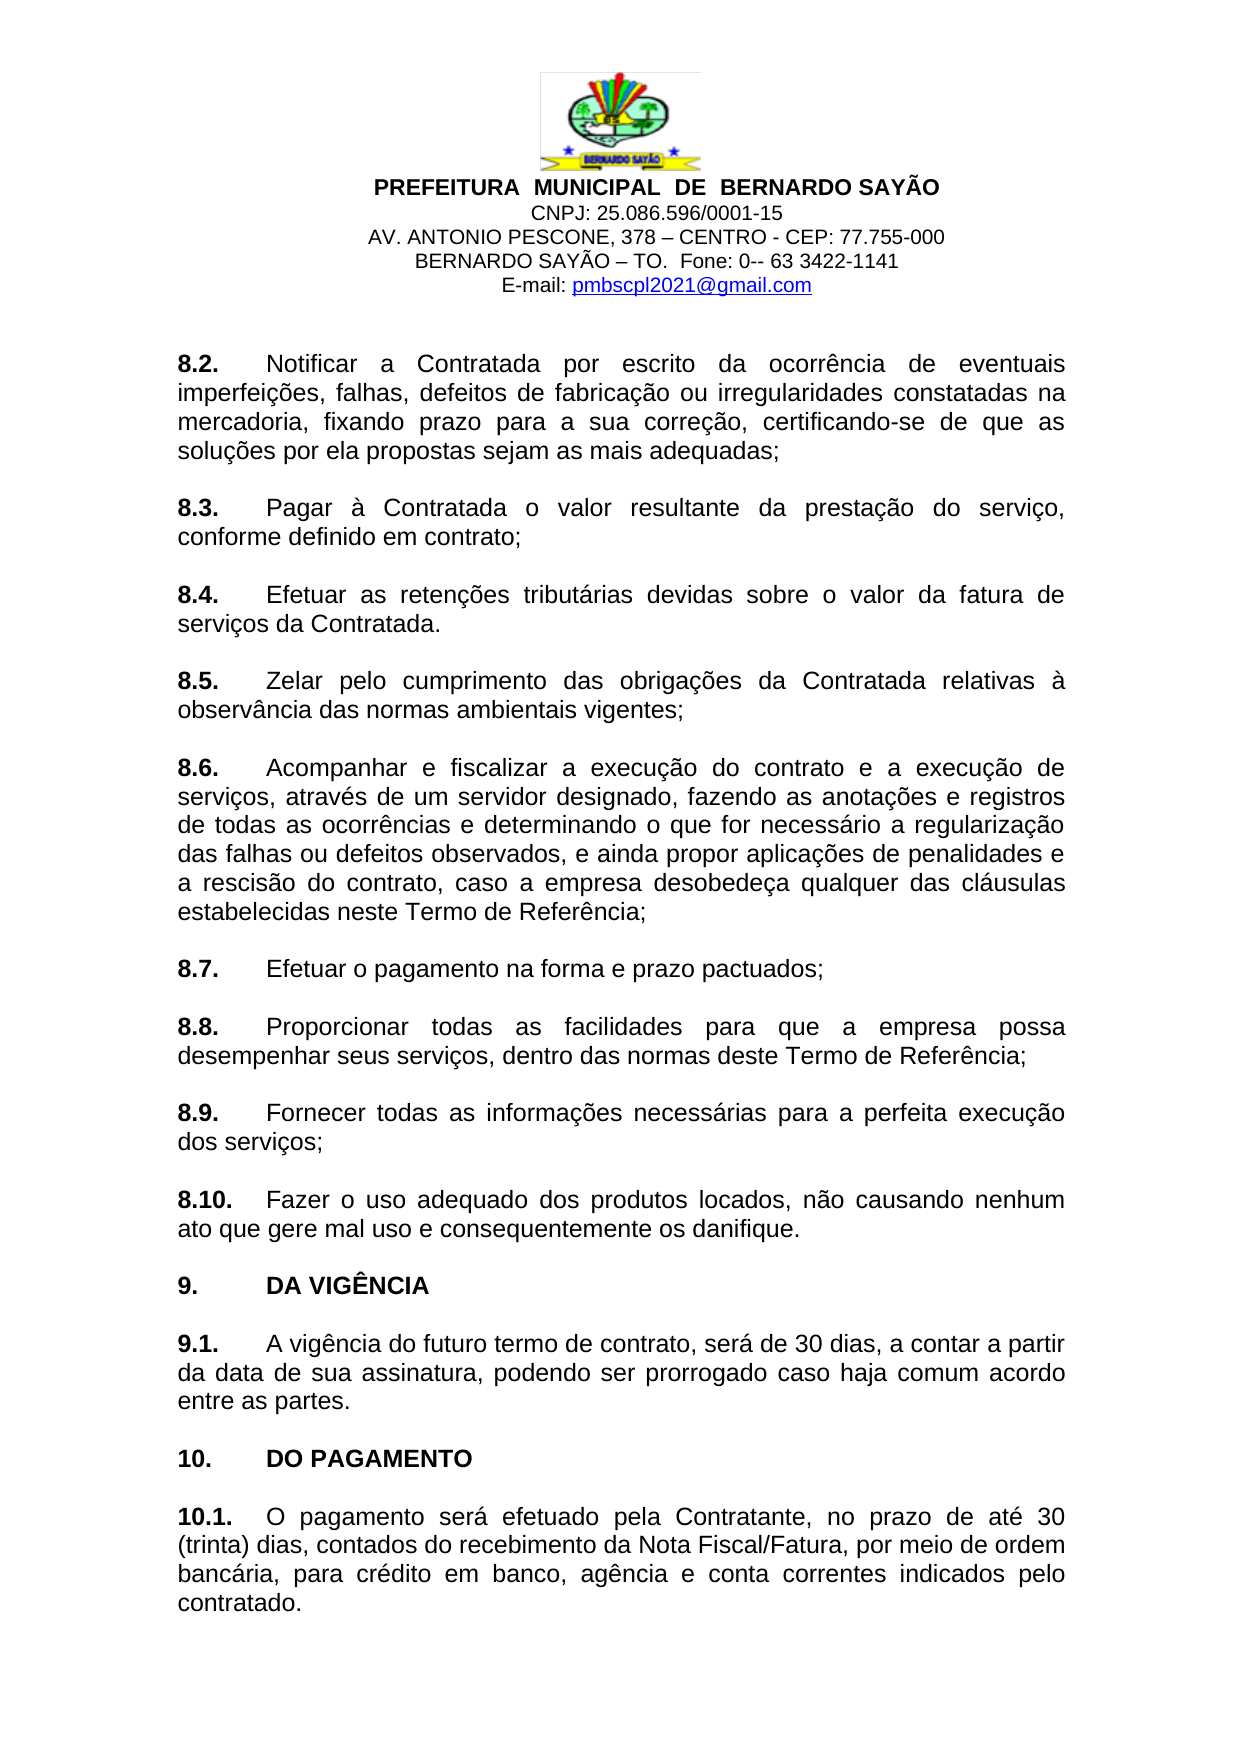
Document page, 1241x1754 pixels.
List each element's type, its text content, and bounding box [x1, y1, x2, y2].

list Acompanhar e fiscalizar a execução do contrato e a execução de serviços, através de um servidor designado, fazendo as anotações e registros de todas as ocorrências e determinando o que for necessário a regularização das falhas ou defeitos observados, e ainda propor aplicações de penalidades e a rescisão do contrato, caso a empresa desobedeça qualquer das cláusulas estabelecidas neste Termo de Referência; [177, 753, 1067, 925]
list Efetuar o pagamento na forma e prazo pactuados; [177, 954, 1067, 983]
list Fazer o uso adequado dos produtos locados, não causando nenhum ato que gere mal uso e consequentemente os danifique. [177, 1185, 1067, 1242]
picture [539, 71, 701, 171]
list Zelar pelo cumprimento das obrigações da Contratada relativas à observância das normas ambientais vigentes; [177, 666, 1067, 724]
list Efetuar as retenções tributárias devidas sobre o valor da fatura de serviços da Contratada. [177, 580, 1067, 637]
list Proporcionar todas as facilidades para que a empresa possa desempenhar seus serviços, dentro das normas deste Termo de Referência; [177, 1012, 1067, 1069]
list DA VIGÊNCIA [177, 1271, 1063, 1300]
list Pagar à Contratada o valor resultante da prestação do serviço, conforme definido em contrato; [177, 493, 1067, 551]
list Fornecer todas as informações necessárias para a perfeita execução dos serviços; [177, 1098, 1067, 1156]
list DO PAGAMENTO [177, 1444, 1063, 1473]
list O pagamento será efetuado pela Contratante, no prazo de até 30 (trinta) dias, contados do recebimento da Nota Fiscal/Fatura, por meio de ordem bancária, para crédito em banco, agência e conta correntes indicados pelo contratado. [177, 1502, 1067, 1617]
list Notificar a Contratada por escrito da ocorrência de eventuais imperfeições, falhas, defeitos de fabricação ou irregularidades constatadas na mercadoria, fixando prazo para a sua correção, certificando-se de que as soluções por ela propostas sejam as mais adequadas; [177, 349, 1067, 464]
list A vigência do futuro termo de contrato, será de 30 dias, a contar a partir da data de sua assinatura, podendo ser prorrogado caso haja comum acordo entre as partes. [177, 1329, 1067, 1415]
